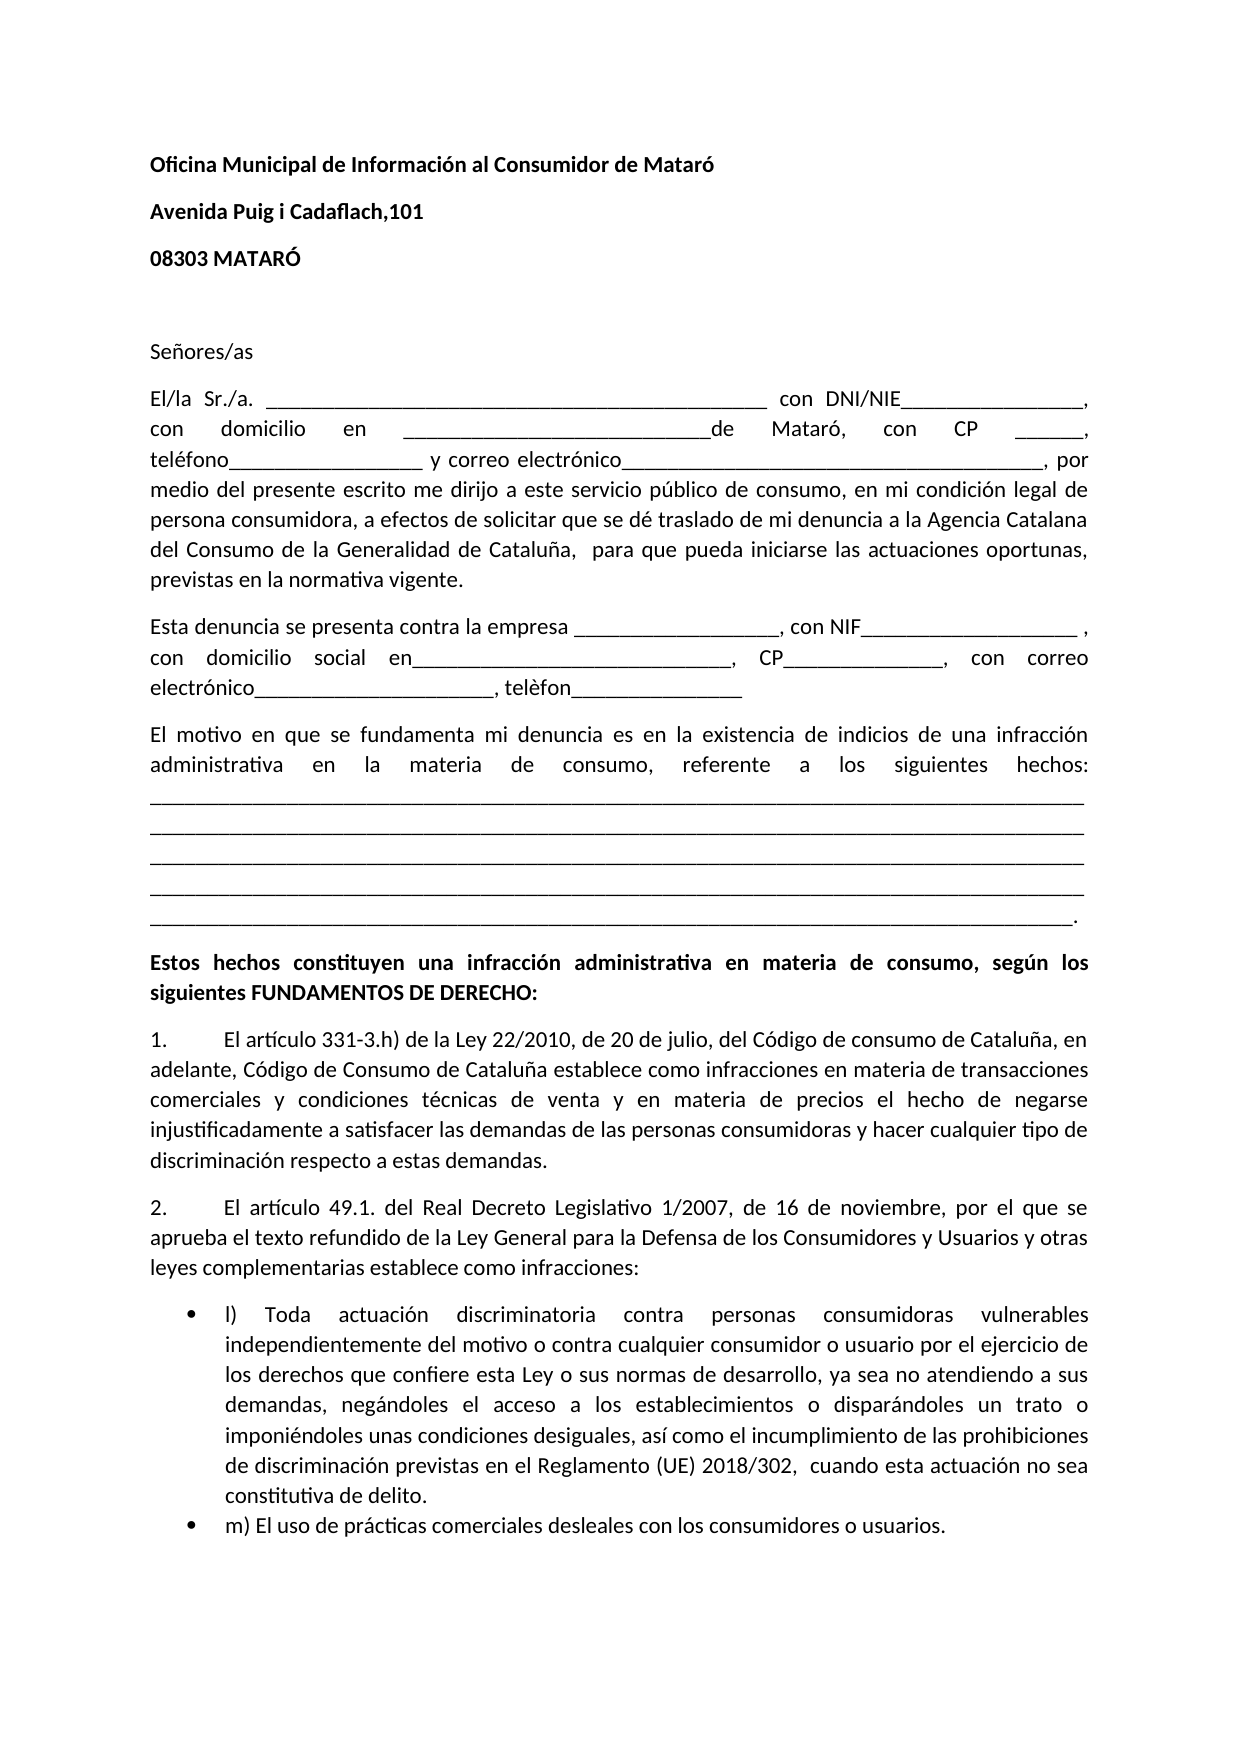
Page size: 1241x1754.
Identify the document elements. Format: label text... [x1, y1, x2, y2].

text El/la Sr./a. ____________________________________________ con DNI/NIE________________, con domicilio en ___________________________de Mataró, con CP ______, teléfono_________________ y correo electrónico_____________________________________, por medio del presente escrito me dirijo a este servicio público de consumo, en mi condición legal de persona consumidora, a efectos de solicitar que se dé traslado de mi denuncia a la Agencia Catalana del Consumo de la Generalidad de Cataluña, para que pueda iniciarse las actuaciones oportunas, previstas en la normativa vigente. [150, 384, 1090, 594]
text 2. El artículo 49.1. del Real Decreto Legislativo 1/2007, de 16 de noviembre, por el que se aprueba el texto refundido de la Ley General para la Defensa de los Consumidores y Usuarios y otras leyes complementarias establece como infracciones: [150, 1193, 1090, 1281]
text El motivo en que se fundamenta mi denuncia es en la existencia de indicios de una infracción administrativa en la materia de consumo, referente a los siguientes hechos: _________________________________________________________________________________________________________________________________________________________________________________________________________________________________________________________________________________________________________________________________________________________________________________________________________________________. [150, 720, 1090, 929]
text Señores/as [150, 337, 1090, 366]
text Avenida Puig i Cadaflach,101 [150, 197, 1090, 225]
text Estos hechos constituyen una infracción administrativa en materia de consumo, según los siguientes FUNDAMENTOS DE DERECHO: [150, 948, 1090, 1006]
list l) Toda actuación discriminatoria contra personas consumidoras vulnerables independientemente del motivo o contra cualquier consumidor o usuario por el ejercicio de los derechos que confiere esta Ley o sus normas de desarrollo, ya sea no atendiendo a sus demandas, negándoles el acceso a los establecimientos o disparándoles un trato o imponiéndoles unas condiciones desiguales, así como el incumplimiento de las prohibiciones de discriminación previstas en el Reglamento (UE) 2018/302, cuando esta actuación no sea constitutiva de delito. [187, 1300, 1090, 1509]
text Oficina Municipal de Información al Consumidor de Mataró [150, 150, 1090, 178]
text Esta denuncia se presenta contra la empresa __________________, con NIF___________________ , con domicilio social en____________________________, CP______________, con correo electrónico_____________________, telèfon_______________ [150, 612, 1090, 701]
text 1. El artículo 331-3.h) de la Ley 22/2010, de 20 de julio, del Código de consumo de Cataluña, en adelante, Código de Consumo de Cataluña establece como infracciones en materia de transacciones comerciales y condiciones técnicas de venta y en materia de precios el hecho de negarse injustificadamente a satisfacer las demandas de las personas consumidoras y hacer cualquier tipo de discriminación respecto a estas demandas. [150, 1025, 1090, 1174]
list m) El uso de prácticas comerciales desleales con los consumidores o usuarios. [187, 1511, 1090, 1539]
text 08303 MATARÓ [150, 244, 1090, 272]
